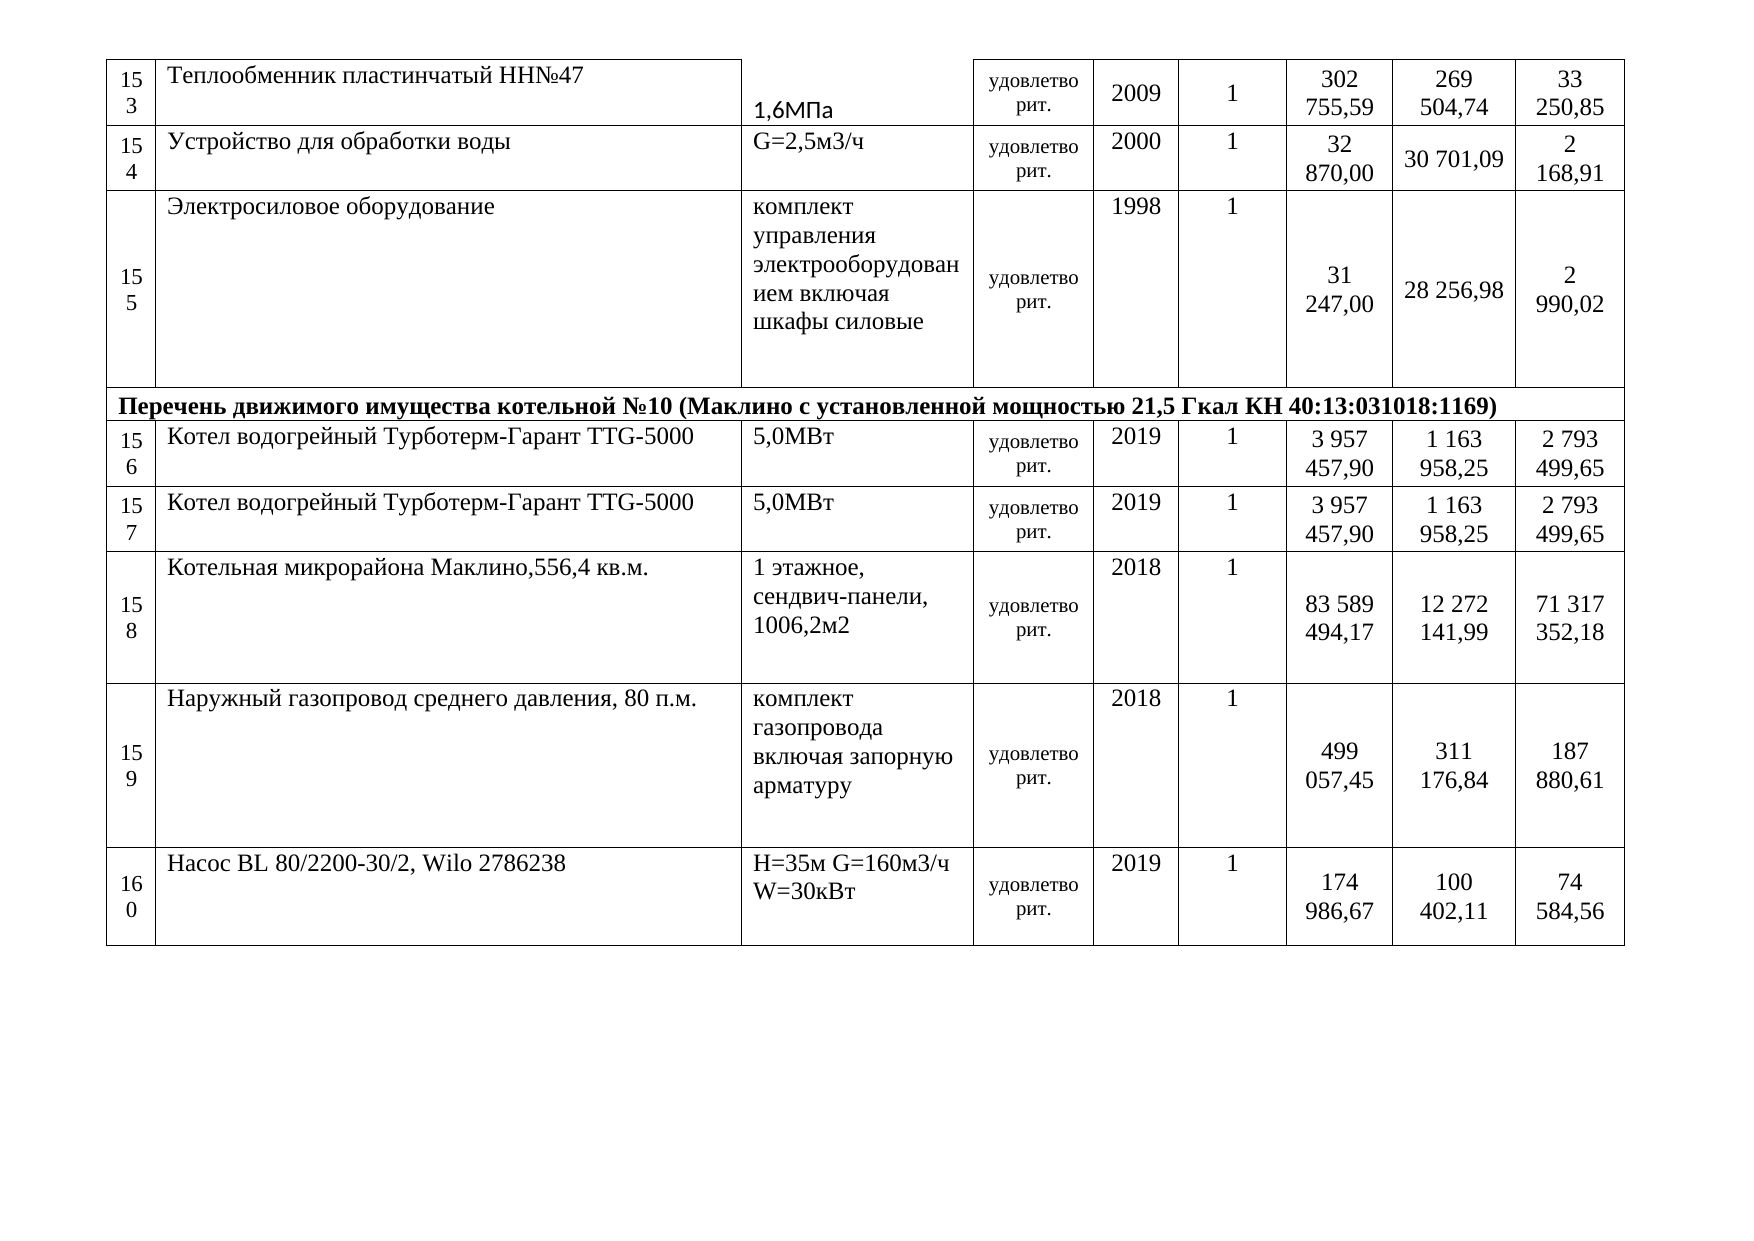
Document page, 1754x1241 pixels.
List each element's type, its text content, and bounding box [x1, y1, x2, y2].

table_cell 30 701,09 [1393, 126, 1515, 190]
table_cell 1 [1179, 60, 1286, 125]
table_cell G=2,5м3/ч [742, 126, 973, 190]
table_cell 71 317 352,18 [1516, 552, 1624, 682]
table_cell 2 990,02 [1516, 191, 1624, 387]
table_cell 74 584,56 [1516, 848, 1624, 945]
table_cell Котел водогрейный Турботерм-Гарант TTG-5000 [156, 421, 741, 486]
table_cell удовлетворит. [974, 421, 1093, 486]
table_cell Наружный газопровод среднего давления, 80 п.м. [156, 684, 741, 847]
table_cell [156, 60, 741, 125]
table_cell 1 [1179, 487, 1286, 551]
table_cell H=35м G=160м3/ч W=30кВт [742, 848, 973, 945]
table_cell 2000 [1094, 126, 1178, 190]
table_cell 187 880,61 [1516, 684, 1624, 847]
table_cell удовлетворит. [974, 684, 1093, 847]
table_cell 174 986,67 [1287, 848, 1392, 945]
table_cell 32 870,00 [1287, 126, 1392, 190]
table_cell 2 793 499,65 [1516, 421, 1624, 486]
table_cell 83 589 494,17 [1287, 552, 1392, 682]
table_cell 1 [1179, 684, 1286, 847]
table_cell Котельная микрорайона Маклино,556,4 кв.м. [156, 552, 741, 682]
table_cell 2018 [1094, 684, 1178, 847]
table_cell Устройство для обработки воды [156, 126, 741, 190]
table_cell комплект газопровода включая запорную арматуру [742, 684, 973, 847]
table_cell 311 176,84 [1393, 684, 1515, 847]
table_cell 1 [1179, 191, 1286, 387]
table_cell комплект управления электрооборудованием включая шкафы силовые [742, 191, 973, 387]
table_cell Насос BL 80/2200-30/2, Wilo 2786238 [156, 848, 741, 945]
table_cell 1998 [1094, 191, 1178, 387]
table_cell Электросиловое оборудование [156, 191, 741, 387]
table_cell 31 247,00 [1287, 191, 1392, 387]
table_cell Перечень движимого имущества котельной №10 (Маклино с установленной мощностью 21,5 Гкал КН 40:13:031018:1169) [107, 388, 1624, 420]
table_cell 1 163 958,25 [1393, 421, 1515, 486]
table_cell 153 [107, 60, 155, 125]
table_cell 155 [107, 191, 155, 387]
table_cell 154 [107, 126, 155, 190]
table_cell удовлетворит. [974, 487, 1093, 551]
table_cell 1 [1179, 126, 1286, 190]
table_cell 499 057,45 [1287, 684, 1392, 847]
table_cell 1 [1179, 552, 1286, 682]
table_cell 33 250,85 [1516, 60, 1624, 125]
table_cell удовлетворит. [974, 126, 1093, 190]
table_cell 2019 [1094, 487, 1178, 551]
table_cell удовлетворит. [974, 848, 1093, 945]
table_cell 302 755,59 [1287, 60, 1392, 125]
table_cell 3 957 457,90 [1287, 421, 1392, 486]
table_cell 2009 [1094, 60, 1178, 125]
table_cell 269 504,74 [1393, 60, 1515, 125]
table_cell 12 272 141,99 [1393, 552, 1515, 682]
table_cell 2 793 499,65 [1516, 487, 1624, 551]
table_cell 1 [1179, 848, 1286, 945]
table_cell 100 402,11 [1393, 848, 1515, 945]
table_cell Котел водогрейный Турботерм-Гарант TTG-5000 [156, 487, 741, 551]
table_cell 156 [107, 421, 155, 486]
table_cell удовлетворит. [974, 191, 1093, 387]
table_cell 28 256,98 [1393, 191, 1515, 387]
table_cell 3 957 457,90 [1287, 487, 1392, 551]
table_cell 157 [107, 487, 155, 551]
table_cell 2019 [1094, 848, 1178, 945]
table_cell 1 163 958,25 [1393, 487, 1515, 551]
table_cell 159 [107, 684, 155, 847]
table_cell 5,0МВт [742, 487, 973, 551]
table_cell 1,6МПа [742, 59, 973, 125]
table_cell 5,0МВт [742, 421, 973, 486]
table_cell 160 [107, 848, 155, 945]
table_cell 1 [1179, 421, 1286, 486]
table_cell 2 168,91 [1516, 126, 1624, 190]
table_cell 2019 [1094, 421, 1178, 486]
table_cell удовлетворит. [974, 552, 1093, 682]
table_cell 2018 [1094, 552, 1178, 682]
table_cell 1 этажное, сендвич-панели, 1006,2м2 [742, 552, 973, 682]
table_cell удовлетворит. [974, 60, 1093, 125]
table_cell 158 [107, 552, 155, 682]
